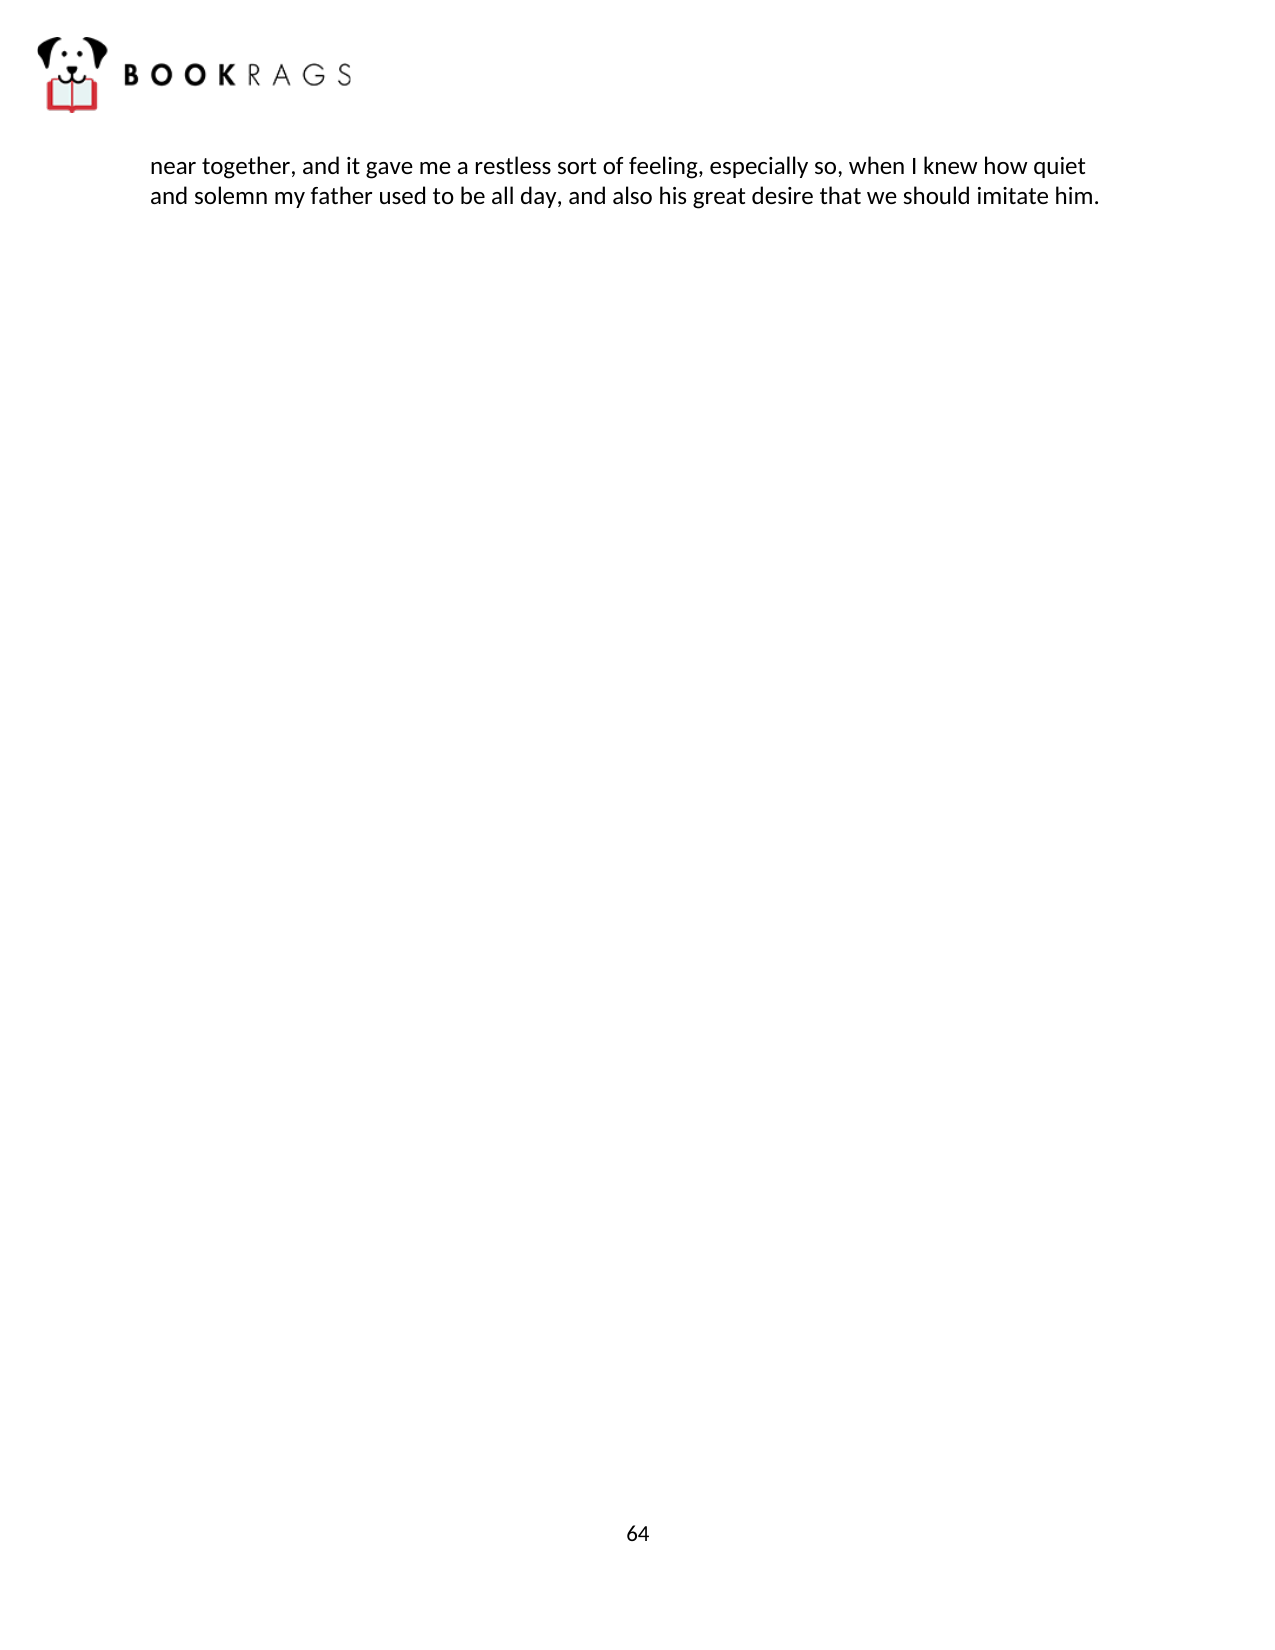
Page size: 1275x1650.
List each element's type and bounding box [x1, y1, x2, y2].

text [150, 150, 1125, 211]
picture [37, 37, 351, 113]
